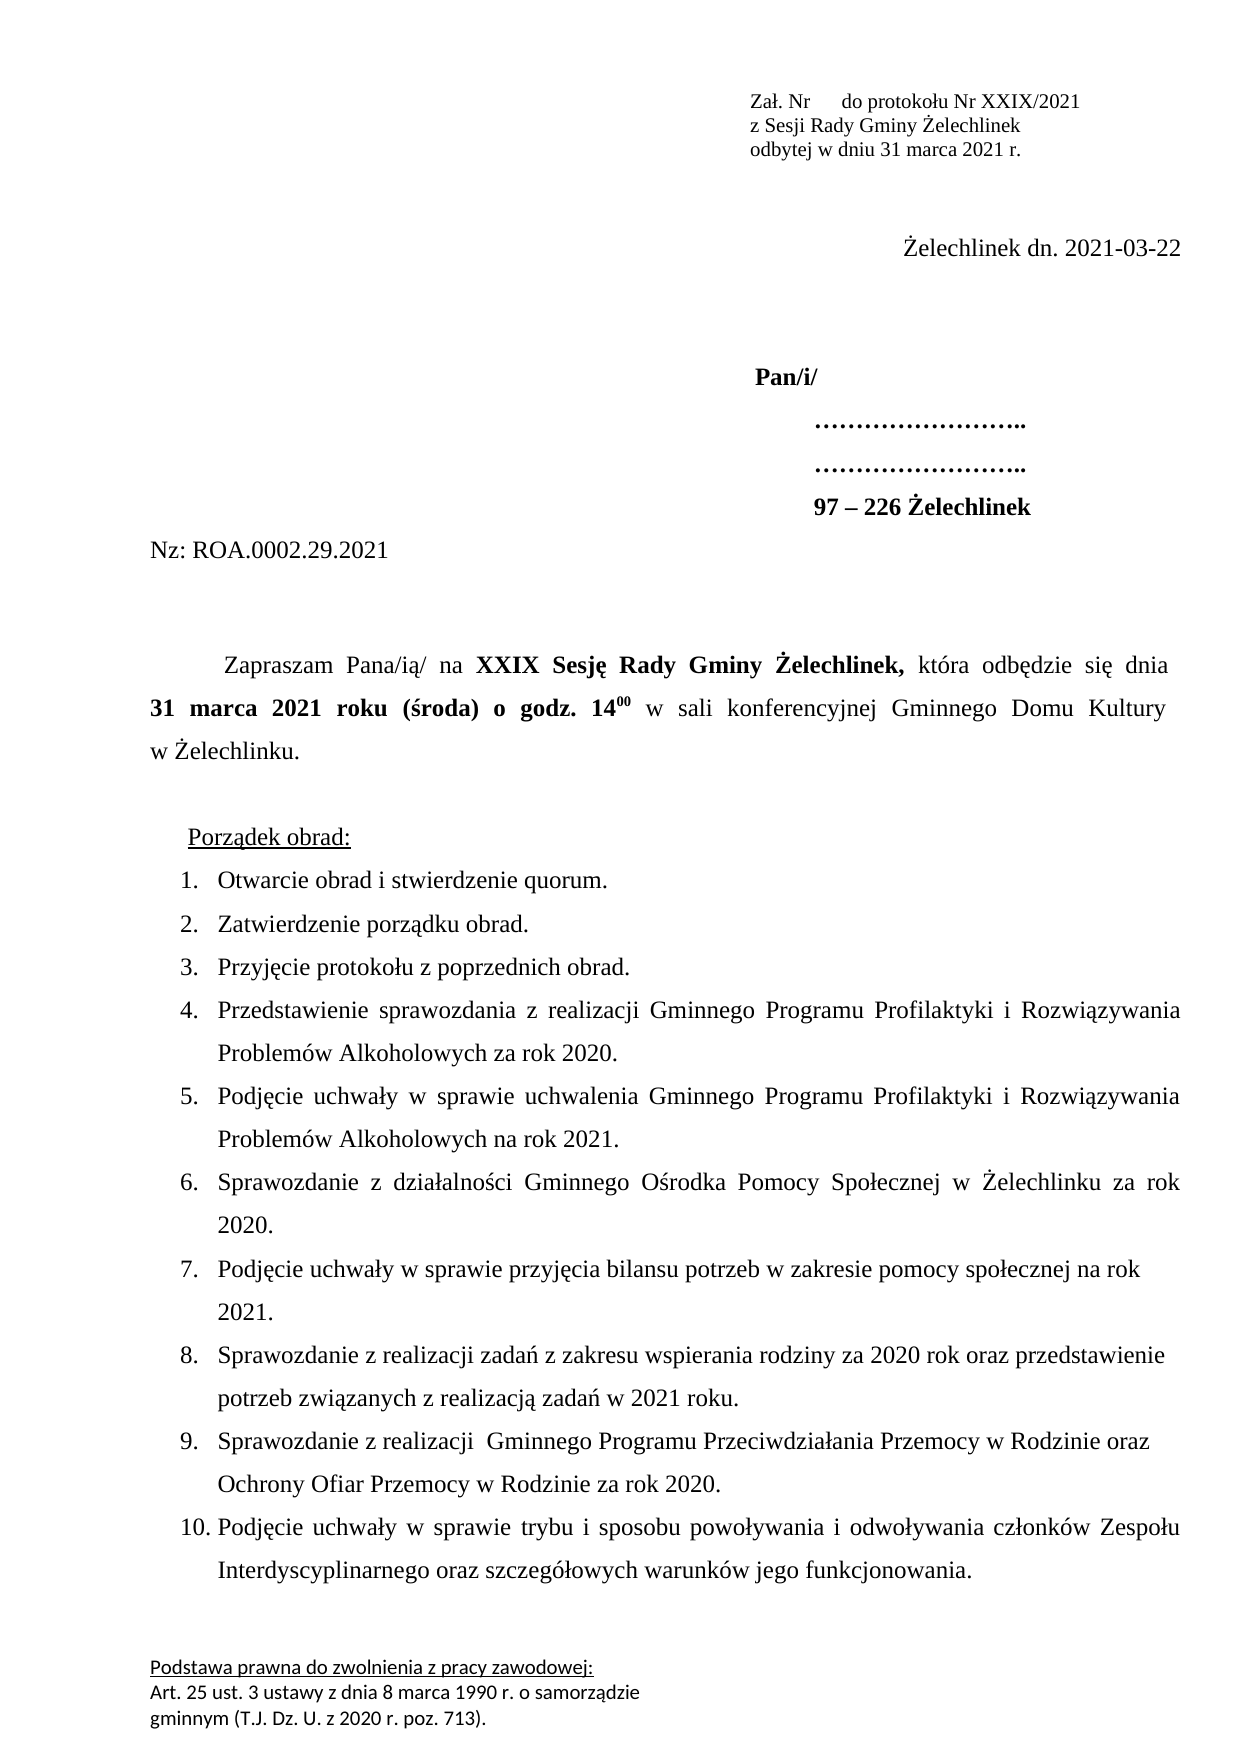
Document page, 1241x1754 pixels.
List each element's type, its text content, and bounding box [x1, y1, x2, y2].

list Zatwierdzenie porządku obrad. [180, 909, 1181, 937]
list Podjęcie uchwały w sprawie uchwalenia Gminnego Programu Profilaktyki i Rozwiązywania Problemów Alkoholowych na rok 2021. [180, 1081, 1181, 1153]
list Podjęcie uchwały w sprawie trybu i sposobu powoływania i odwoływania członków Zespołu Interdyscyplinarnego oraz szczegółowych warunków jego funkcjonowania. [180, 1512, 1181, 1584]
text …………………….. [736, 449, 1181, 477]
text Zał. Nr do protokołu Nr XXIX/2021 [150, 89, 1181, 113]
list Podjęcie uchwały w sprawie przyjęcia bilansu potrzeb w zakresie pomocy społecznej na rok 2021. [180, 1254, 1181, 1326]
text Nz: ROA.0002.29.2021 [150, 535, 1181, 564]
text Pan/i/ [536, 362, 1181, 391]
list Sprawozdanie z działalności Gminnego Ośrodka Pomocy Społecznej w Żelechlinku za rok 2020. [180, 1167, 1181, 1239]
text Zapraszam Pana/ią/ na XXIX Sesję Rady Gminy Żelechlinek, która odbędzie się dnia 31 marca 2021 roku (środa) o godz. 1400 w sali konferencyjnej Gminnego Domu Kultury w Żelechlinku. [150, 650, 1181, 765]
text Żelechlinek dn. 2021-03-22 [150, 233, 1181, 262]
list Otwarcie obrad i stwierdzenie quorum. [180, 866, 1181, 894]
list Sprawozdanie z realizacji Gminnego Programu Przeciwdziałania Przemocy w Rodzinie oraz Ochrony Ofiar Przemocy w Rodzinie za rok 2020. [180, 1426, 1181, 1498]
text Porządek obrad: [150, 822, 1181, 851]
list Sprawozdanie z realizacji zadań z zakresu wspierania rodziny za 2020 rok oraz przedstawienie potrzeb związanych z realizacją zadań w 2021 roku. [180, 1340, 1181, 1412]
text 97 – 226 Żelechlinek [776, 492, 1181, 521]
list Przyjęcie protokołu z poprzednich obrad. [180, 952, 1181, 981]
text odbytej w dniu 31 marca 2021 r. [150, 137, 1181, 161]
text …………………….. [736, 406, 1181, 434]
text z Sesji Rady Gminy Żelechlinek [150, 113, 1181, 137]
list Przedstawienie sprawozdania z realizacji Gminnego Programu Profilaktyki i Rozwiązywania Problemów Alkoholowych za rok 2020. [180, 995, 1181, 1067]
